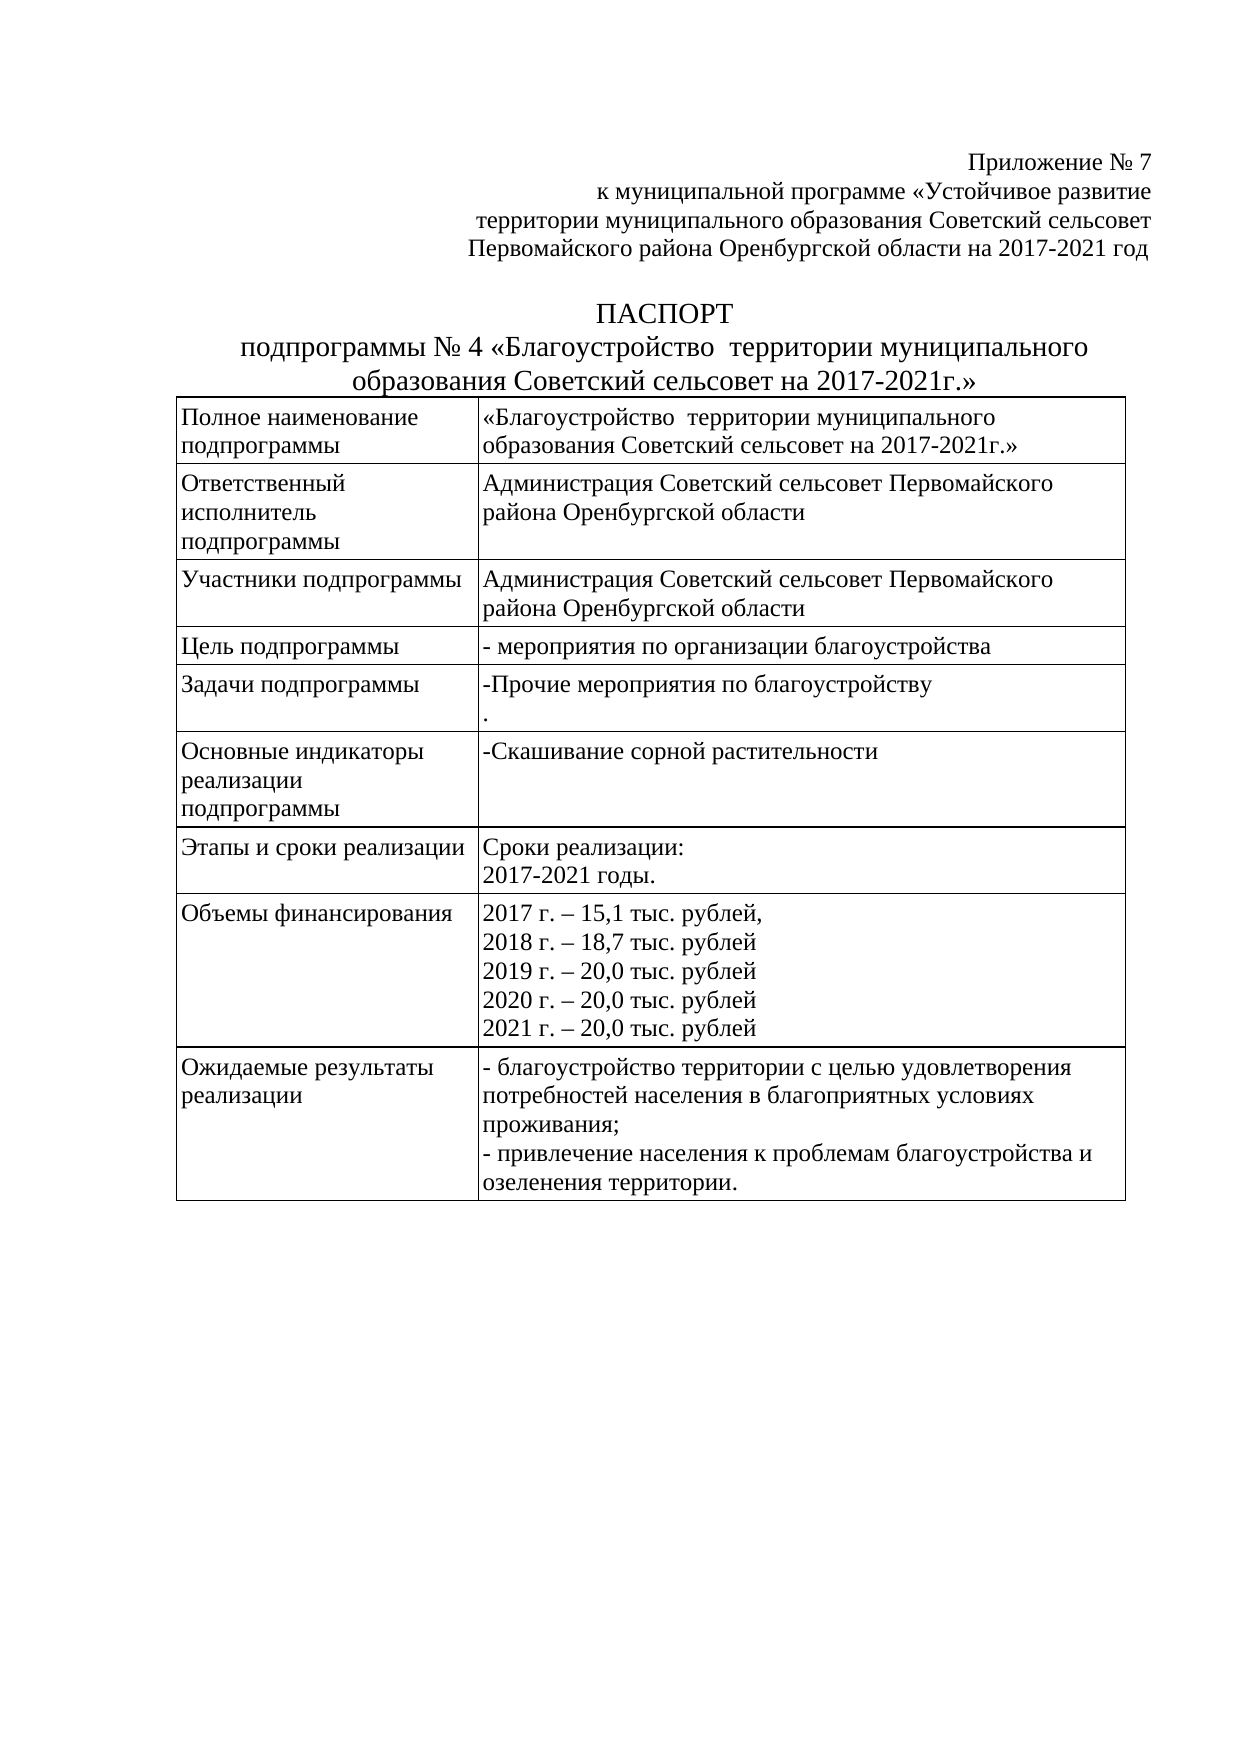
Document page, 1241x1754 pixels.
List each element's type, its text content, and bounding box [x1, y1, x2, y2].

table_cell Администрация Советский сельсовет Первомайского района Оренбургской области [479, 464, 1125, 559]
table_cell Ответственный исполнитель подпрограммы [177, 464, 478, 559]
table_cell Участники подпрограммы [177, 560, 478, 626]
text территории муниципального образования Советский сельсовет [177, 205, 1152, 233]
table_cell Администрация Советский сельсовет Первомайского района Оренбургской области [479, 560, 1125, 626]
table_cell 2017 г. – 15,1 тыс. рублей, 2018 г. – 18,7 тыс. рублей 2019 г. – 20,0 тыс. рублей 2020 г. – 20,0 тыс. рублей 2021 г. – 20,0 тыс. рублей [479, 894, 1125, 1046]
table_cell Задачи подпрограммы [177, 665, 478, 731]
text ПАСПОРТ [177, 296, 1152, 329]
table_cell -Скашивание сорной растительности [479, 732, 1125, 826]
table_cell - мероприятия по организации благоустройства [479, 627, 1125, 664]
text к муниципальной программе «Устойчивое развитие [177, 176, 1152, 205]
table_cell Объемы финансирования [177, 894, 478, 1046]
table_cell Основные индикаторы реализации подпрограммы [177, 732, 478, 826]
text Приложение № 7 [174, 147, 1152, 176]
table_cell Цель подпрограммы [177, 627, 478, 664]
table_cell - благоустройство территории с целью удовлетворения потребностей населения в благоприятных условиях проживания; - привлечение населения к проблемам благоустройства и озеленения территории. [479, 1048, 1125, 1199]
table_header Полное наименование подпрограммы [177, 398, 478, 463]
table_cell -Прочие мероприятия по благоустройству . [479, 665, 1125, 731]
table_cell Сроки реализации: 2017-2021 годы. [479, 828, 1125, 893]
table_header «Благоустройство территории муниципального образования Советский сельсовет на 2017-2021г.» [479, 398, 1125, 463]
text подпрограммы № 4 «Благоустройство территории муниципального образования Советский сельсовет на 2017-2021г.» [177, 329, 1152, 396]
text Первомайского района Оренбургской области на 2017-2021 год [177, 233, 1152, 262]
table_cell Этапы и сроки реализации [177, 828, 478, 893]
table_cell Ожидаемые результаты реализации [177, 1048, 478, 1199]
